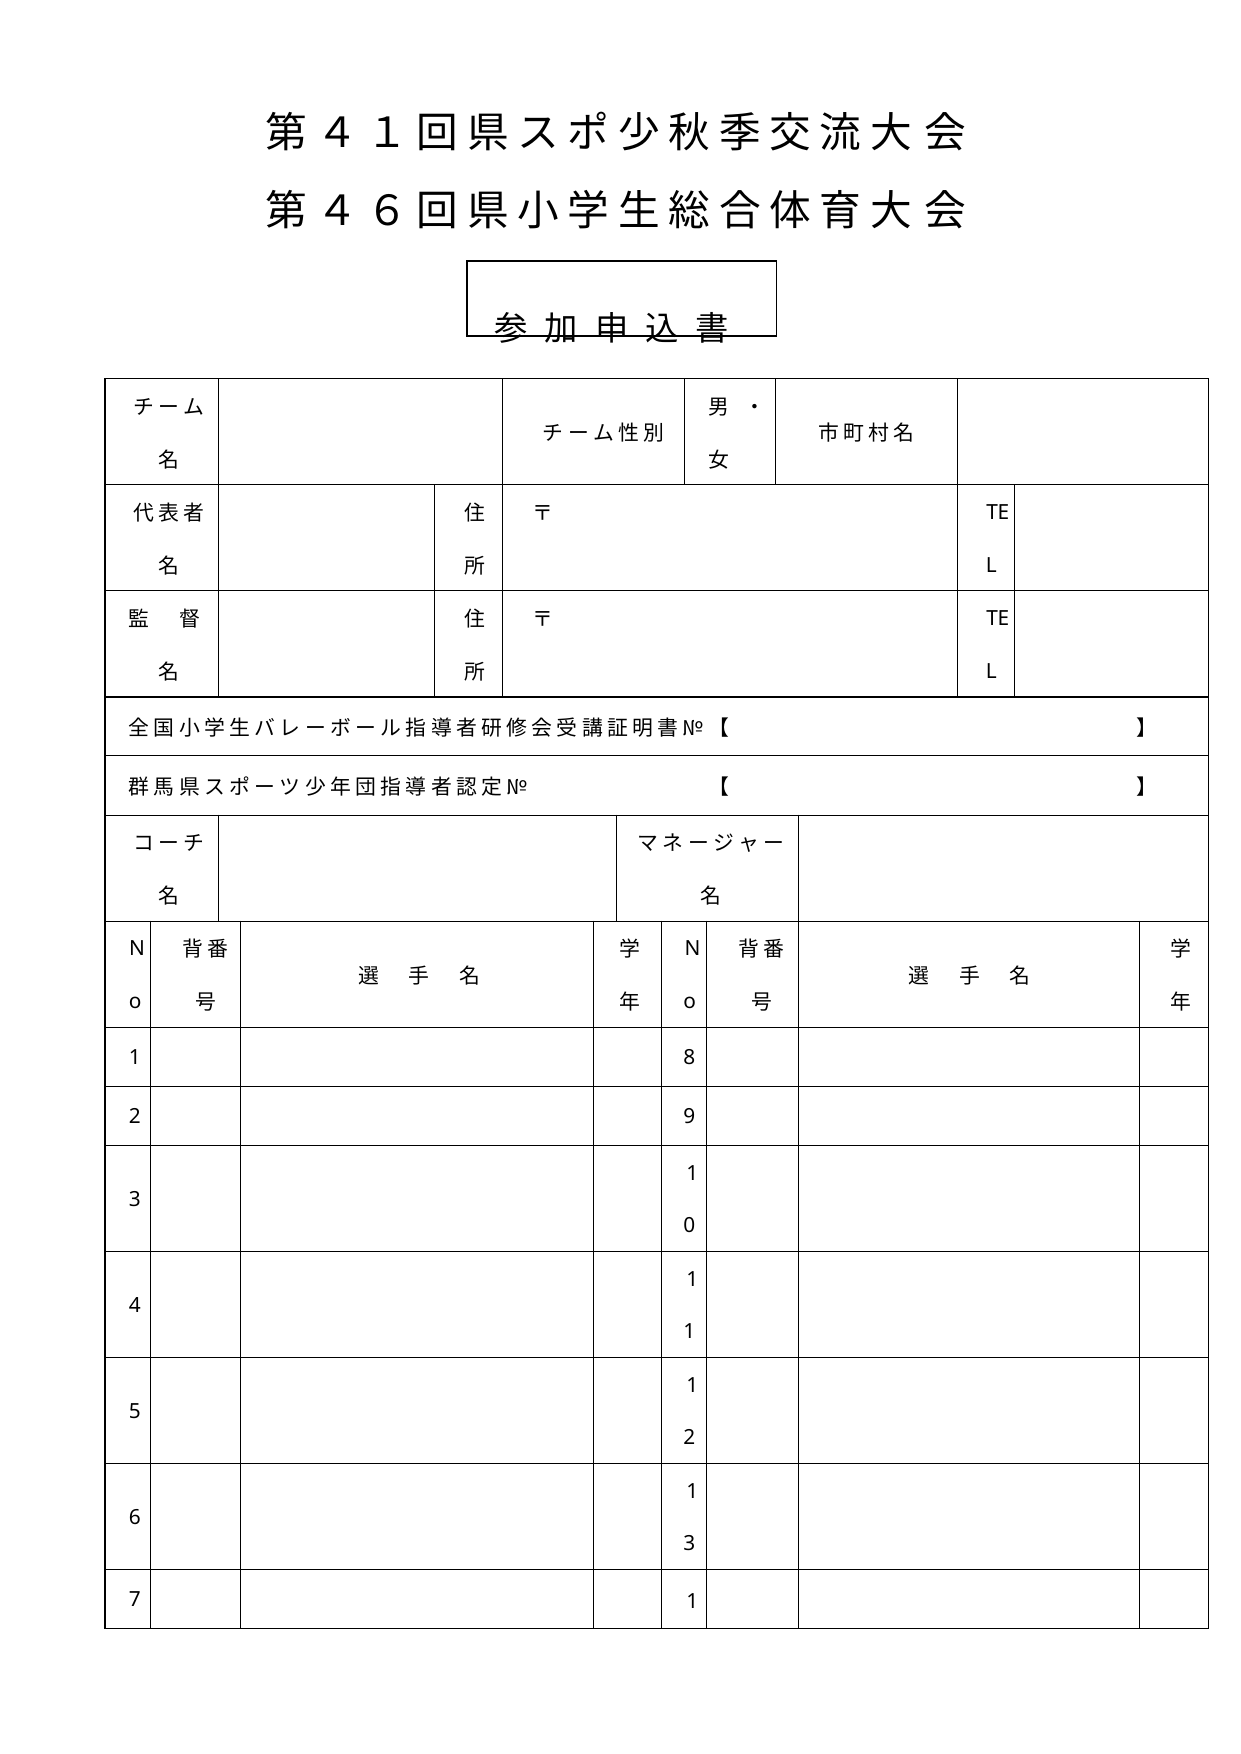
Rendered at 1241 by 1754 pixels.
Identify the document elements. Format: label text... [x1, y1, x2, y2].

table_header 市町村名 [776, 379, 957, 484]
table_cell [241, 1464, 593, 1569]
table_cell [707, 1087, 798, 1145]
table_cell [594, 1252, 661, 1357]
table_cell [241, 1570, 593, 1628]
table_cell 学年 [594, 922, 661, 1027]
table_header [219, 379, 502, 484]
table_header チーム性別 [503, 379, 684, 484]
table_cell [241, 1252, 593, 1357]
table_cell 住所 [435, 485, 502, 590]
table_header 男・女 [685, 379, 775, 484]
table_cell [594, 1146, 661, 1251]
table_cell 背番号 [707, 922, 798, 1027]
table_cell 住所 [435, 591, 502, 696]
table_cell 7 [106, 1570, 150, 1628]
table_cell [151, 1358, 240, 1463]
table_cell [151, 1146, 240, 1251]
table_cell [241, 1146, 593, 1251]
table_cell 〒 [503, 485, 957, 590]
text 第４１回県スポ少秋季交流大会 [78, 89, 1162, 168]
table_cell [1140, 1570, 1208, 1628]
table_cell [799, 1358, 1139, 1463]
table_cell [707, 1464, 798, 1569]
table_cell 背番号 [151, 922, 240, 1027]
table_cell 代表者名 [106, 485, 218, 590]
table_cell [707, 1570, 798, 1628]
table_cell No [106, 922, 150, 1027]
table_cell [241, 1028, 593, 1086]
table_cell [151, 1464, 240, 1569]
table_header [958, 379, 1208, 484]
text 参加申込書 [78, 299, 1162, 352]
table_cell [594, 1358, 661, 1463]
table_cell [594, 1028, 661, 1086]
table_cell [1140, 1464, 1208, 1569]
table_cell 13 [662, 1464, 706, 1569]
text 第４６回県小学生総合体育大会 [78, 168, 1162, 247]
table_header チーム名 [106, 379, 218, 484]
table_cell [151, 1252, 240, 1357]
table_cell [799, 1028, 1139, 1086]
table_cell 全国小学生バレーボール指導者研修会受講証明書№【 】 [106, 698, 1208, 755]
table_cell [707, 1146, 798, 1251]
table_cell [219, 591, 434, 696]
table_cell 14 [662, 1570, 706, 1628]
table_cell 5 [106, 1358, 150, 1463]
table_cell [799, 1570, 1139, 1628]
table_cell 1 [106, 1028, 150, 1086]
table_cell [1140, 1252, 1208, 1357]
table_cell [1140, 1028, 1208, 1086]
table_cell [594, 1087, 661, 1145]
table_cell [151, 1087, 240, 1145]
table_cell [1015, 591, 1208, 696]
table_cell 〒 [503, 591, 957, 696]
table_cell 9 [662, 1087, 706, 1145]
table_cell [799, 1087, 1139, 1145]
table_cell [594, 1464, 661, 1569]
table_cell [151, 1570, 240, 1628]
table_cell [1140, 1087, 1208, 1145]
table_cell マネージャー名 [617, 816, 798, 921]
table_cell No [662, 922, 706, 1027]
table_cell 8 [662, 1028, 706, 1086]
table_cell [241, 1358, 593, 1463]
table_cell 群馬県スポーツ少年団指導者認定№ 【 】 [106, 756, 1208, 814]
table_cell [799, 1464, 1139, 1569]
table_cell TEL [958, 591, 1014, 696]
table_cell [1140, 1146, 1208, 1251]
table_cell 監督名 [106, 591, 218, 696]
table_cell 4 [106, 1252, 150, 1357]
table_cell 学年 [1140, 922, 1208, 1027]
table_cell [799, 816, 1208, 921]
table_cell [707, 1358, 798, 1463]
table_cell [707, 1028, 798, 1086]
table_cell 選 手 名 [799, 922, 1139, 1027]
table_cell 3 [106, 1146, 150, 1251]
table_cell 6 [106, 1464, 150, 1569]
table_cell TEL [958, 485, 1014, 590]
table_cell [219, 816, 616, 921]
table_cell [707, 1252, 798, 1357]
table_cell [799, 1252, 1139, 1357]
table_cell [594, 1570, 661, 1628]
table_cell 11 [662, 1252, 706, 1357]
table_cell [799, 1146, 1139, 1251]
table_cell 2 [106, 1087, 150, 1145]
table_cell 12 [662, 1358, 706, 1463]
table_cell 10 [662, 1146, 706, 1251]
table_cell [241, 1087, 593, 1145]
table_cell コーチ名 [106, 816, 218, 921]
table_cell [219, 485, 434, 590]
table_cell [1015, 485, 1208, 590]
table_cell [1140, 1358, 1208, 1463]
table_cell [151, 1028, 240, 1086]
table_cell 選 手 名 [241, 922, 593, 1027]
